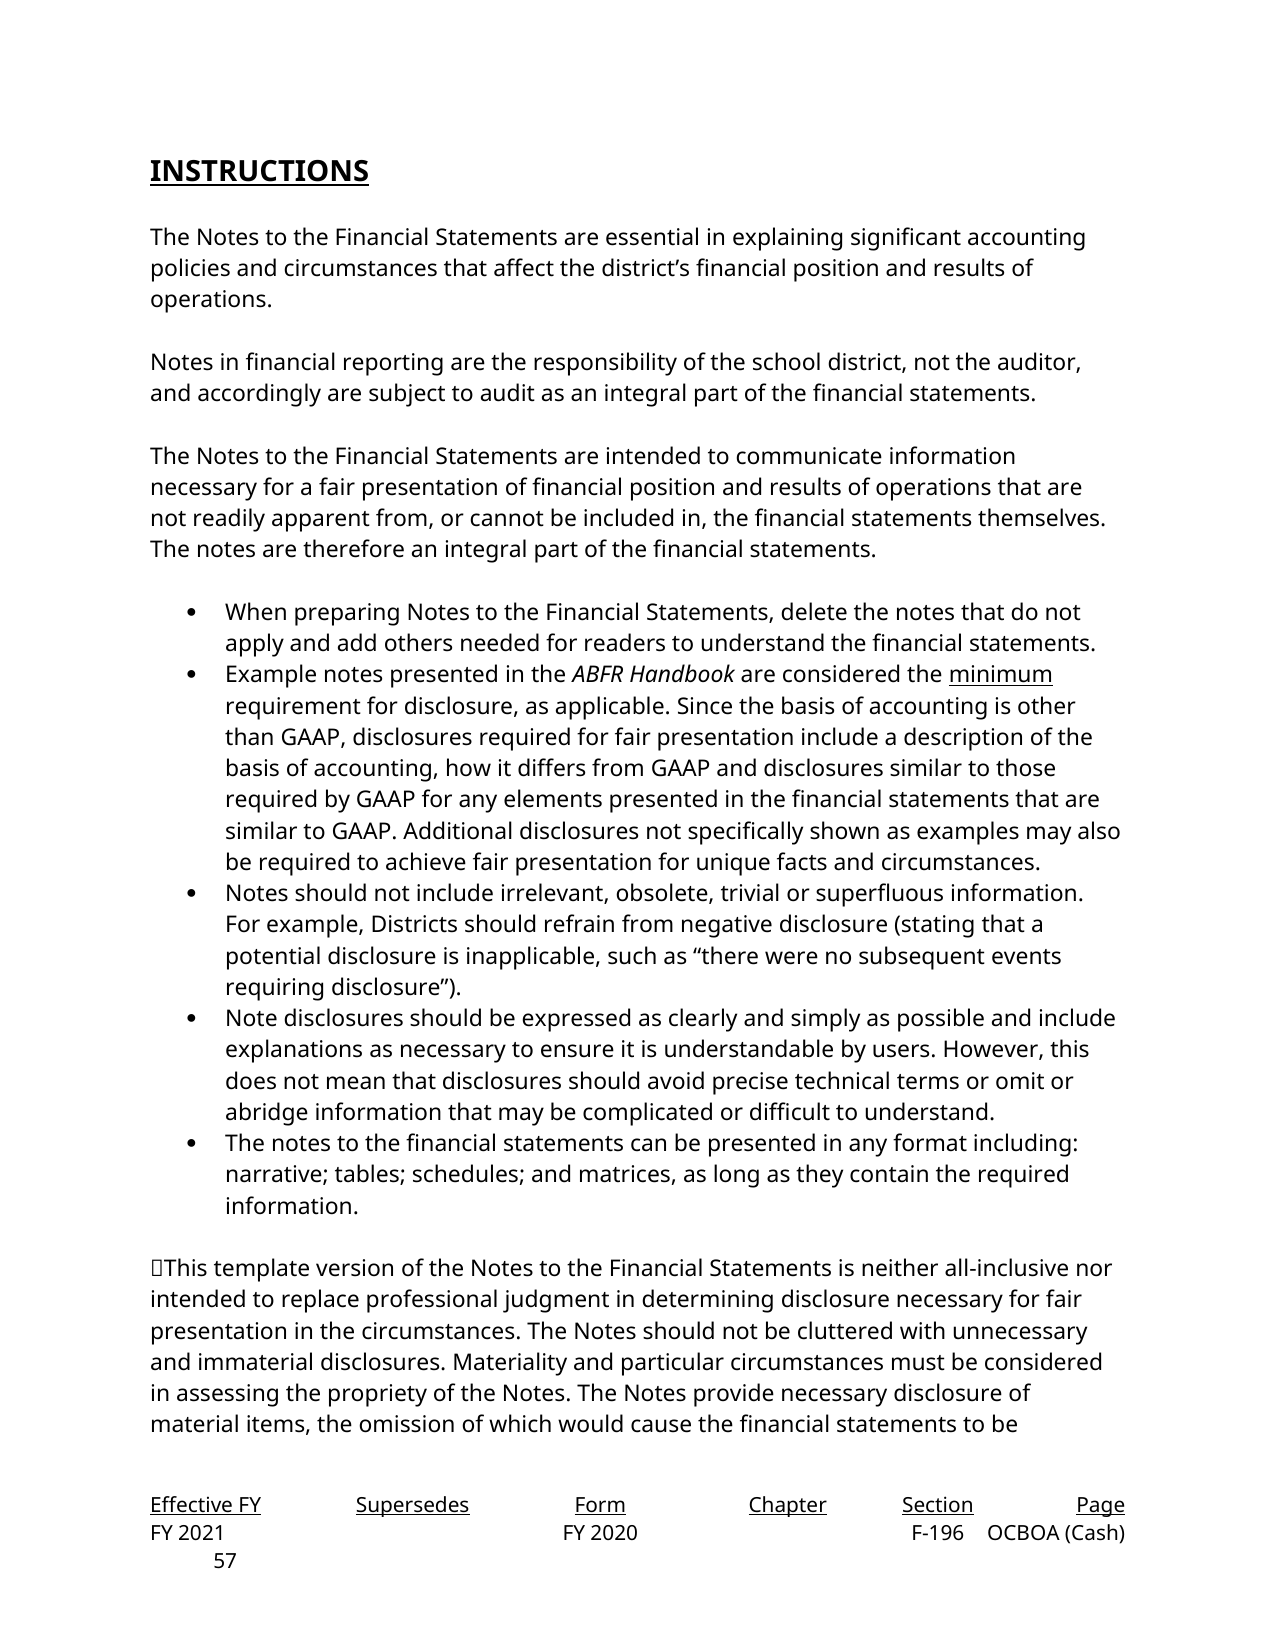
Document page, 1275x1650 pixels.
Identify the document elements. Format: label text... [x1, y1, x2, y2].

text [150, 1252, 1125, 1440]
list Notes should not include irrelevant, obsolete, trivial or superfluous information. For example, Districts should refrain from negative disclosure (stating that a potential disclosure is inapplicable, such as “there were no subsequent events requiring disclosure”). [187, 877, 1125, 1002]
list When preparing Notes to the Financial Statements, delete the notes that do not apply and add others needed for readers to understand the financial statements. [187, 596, 1125, 658]
list Note disclosures should be expressed as clearly and simply as possible and include explanations as necessary to ensure it is understandable by users. However, this does not mean that disclosures should avoid precise technical terms or omit or abridge information that may be complicated or difficult to understand. [187, 1002, 1125, 1127]
text The Notes to the Financial Statements are essential in explaining significant accounting policies and circumstances that affect the district’s financial position and results of operations. [150, 221, 1125, 315]
text Notes in financial reporting are the responsibility of the school district, not the auditor, and accordingly are subject to audit as an integral part of the financial statements. [150, 346, 1125, 408]
subtitle Instructions [150, 150, 1102, 190]
text The Notes to the Financial Statements are intended to communicate information necessary for a fair presentation of financial position and results of operations that are not readily apparent from, or cannot be included in, the financial statements themselves. The notes are therefore an integral part of the financial statements. [150, 440, 1125, 565]
list Example notes presented in the ABFR Handbook are considered the minimum requirement for disclosure, as applicable. Since the basis of accounting is other than GAAP, disclosures required for fair presentation include a description of the basis of accounting, how it differs from GAAP and disclosures similar to those required by GAAP for any elements presented in the financial statements that are similar to GAAP. Additional disclosures not specifically shown as examples may also be required to achieve fair presentation for unique facts and circumstances. [187, 658, 1125, 877]
list The notes to the financial statements can be presented in any format including: narrative; tables; schedules; and matrices, as long as they contain the required information. [187, 1127, 1125, 1221]
